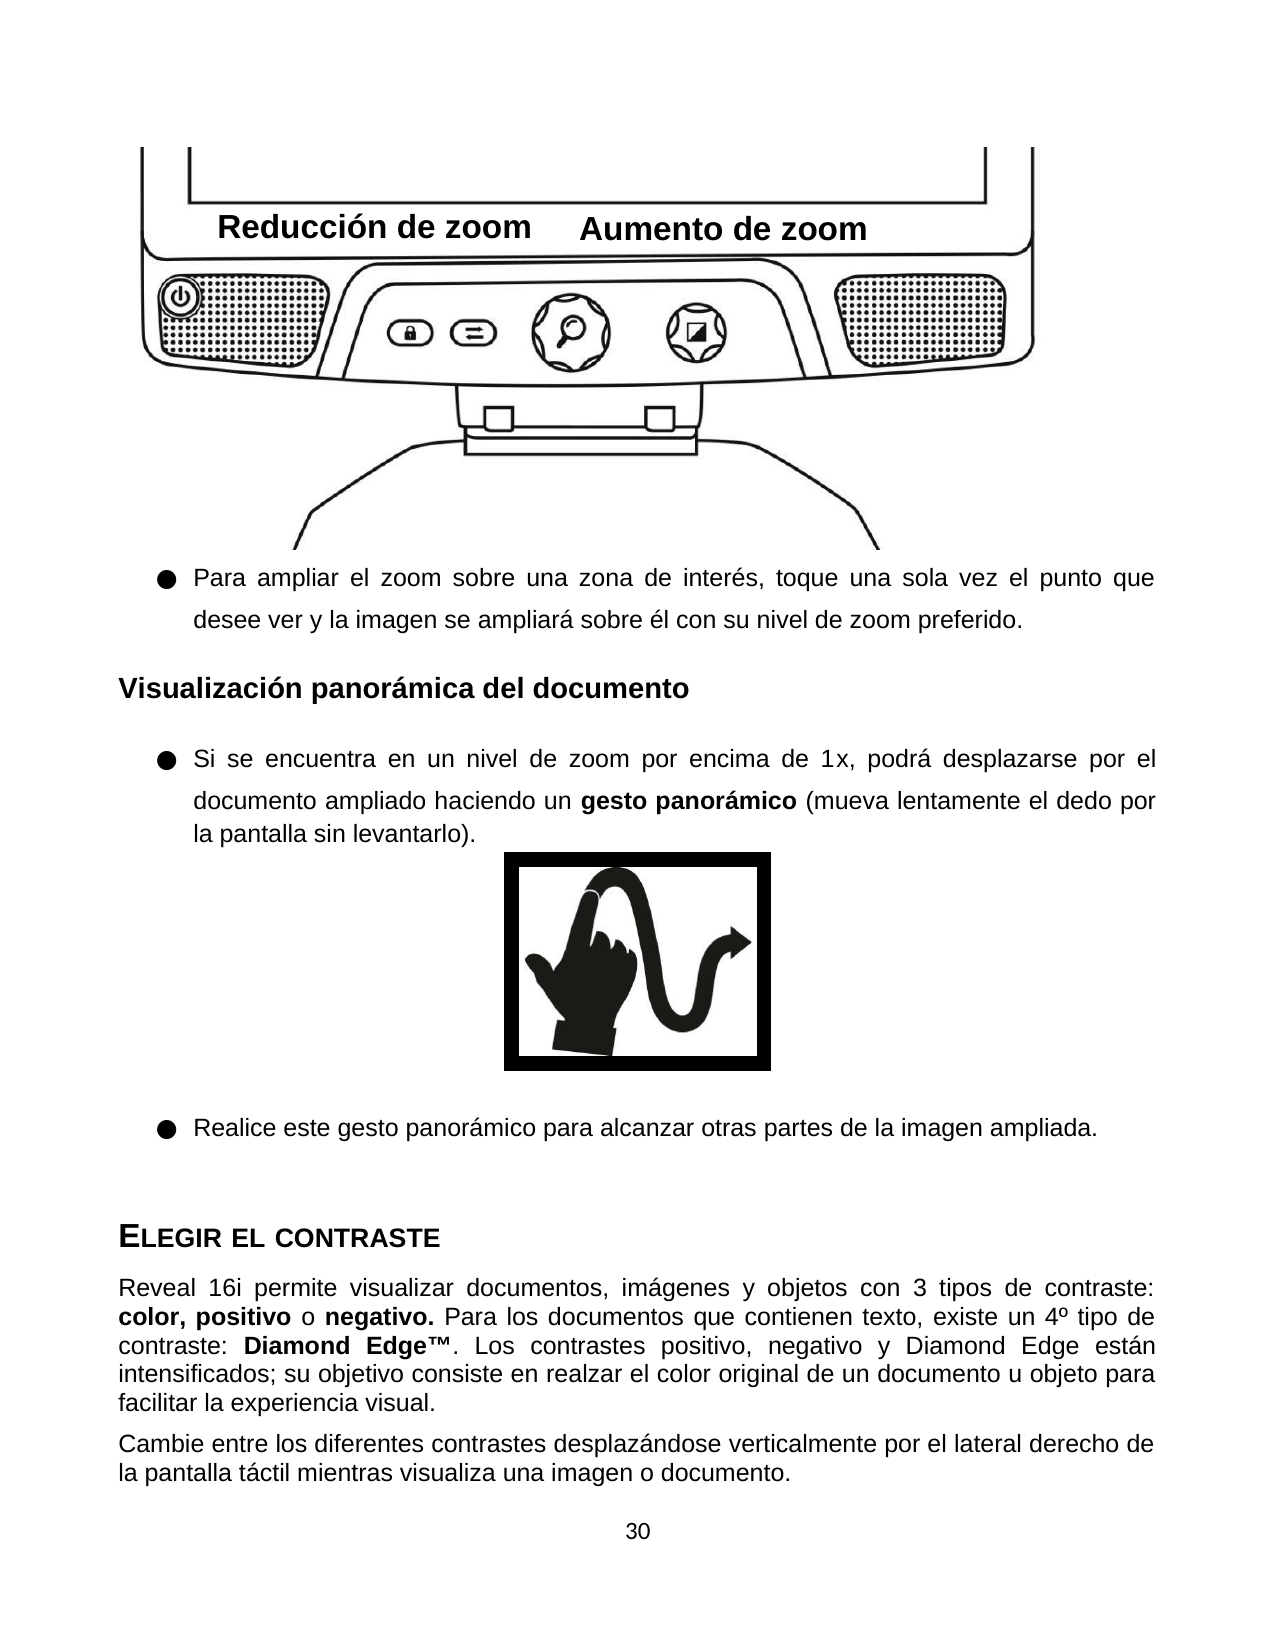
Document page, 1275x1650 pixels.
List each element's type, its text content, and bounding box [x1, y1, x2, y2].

text Cambie entre los diferentes contrastes desplazándose verticalmente por el lateral derecho de la pantalla táctil mientras visualiza una imagen o documento. [118, 1429, 1157, 1487]
picture [118, 147, 1053, 550]
picture [519, 867, 757, 1056]
subtitle Elegir el contraste [118, 1216, 1157, 1255]
text Reveal 16i permite visualizar documentos, imágenes y objetos con 3 tipos de contraste: color, positivo o negativo. Para los documentos que contienen texto, existe un 4º tipo de contraste: Diamond Edge™. Los contrastes positivo, negativo y Diamond Edge están intensificados; su objetivo consiste en realzar el color original de un documento u objeto para facilitar la experiencia visual. [118, 1273, 1157, 1417]
list Si se encuentra en un nivel de zoom por encima de 1x, podrá desplazarse por el documento ampliado haciendo un gesto panorámico (mueva lentamente el dedo por la pantalla sin levantarlo). [156, 731, 1157, 848]
subtitle Visualización panorámica del documento [118, 671, 1157, 705]
list Para ampliar el zoom sobre una zona de interés, toque una sola vez el punto que desee ver y la imagen se ampliará sobre él con su nivel de zoom preferido. [156, 550, 1157, 634]
list Realice este gesto panorámico para alcanzar otras partes de la imagen ampliada. [156, 1099, 1157, 1151]
